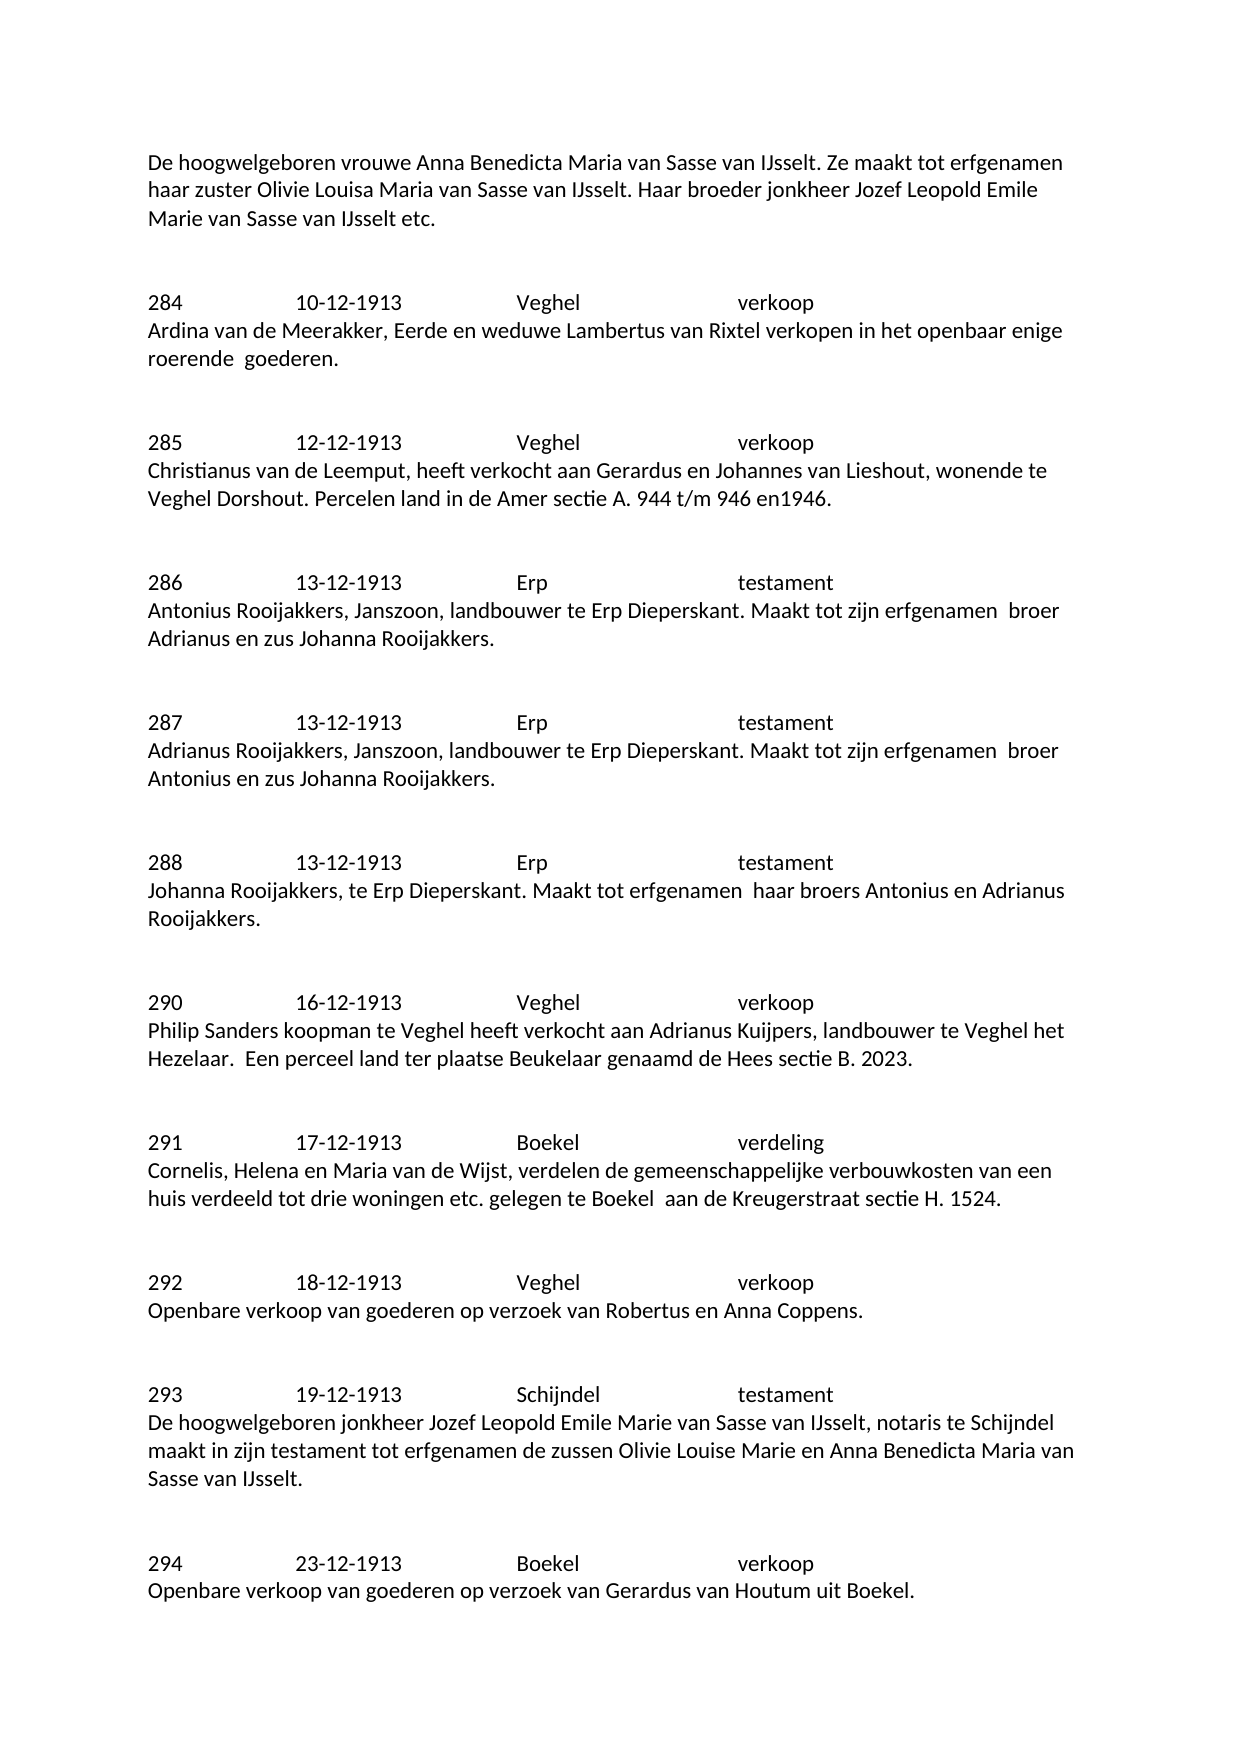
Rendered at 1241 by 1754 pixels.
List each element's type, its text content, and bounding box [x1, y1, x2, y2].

text 285 12-12-1913 Veghel verkoop [148, 428, 1093, 456]
text Christianus van de Leemput, heeft verkocht aan Gerardus en Johannes van Lieshout, wonende te Veghel Dorshout. Percelen land in de Amer sectie A. 944 t/m 946 en1946. [148, 456, 1093, 512]
text De hoogwelgeboren jonkheer Jozef Leopold Emile Marie van Sasse van IJsselt, notaris te Schijndel maakt in zijn testament tot erfgenamen de zussen Olivie Louise Marie en Anna Benedicta Maria van Sasse van IJsselt. [148, 1408, 1093, 1493]
text Openbare verkoop van goederen op verzoek van Robertus en Anna Coppens. [148, 1296, 1093, 1324]
text Adrianus Rooijakkers, Janszoon, landbouwer te Erp Dieperskant. Maakt tot zijn erfgenamen broer Antonius en zus Johanna Rooijakkers. [148, 736, 1093, 792]
text 287 13-12-1913 Erp testament [148, 708, 1093, 736]
text 293 19-12-1913 Schijndel testament [148, 1381, 1093, 1408]
text Ardina van de Meerakker, Eerde en weduwe Lambertus van Rixtel verkopen in het openbaar enige roerende goederen. [148, 316, 1093, 372]
text 288 13-12-1913 Erp testament [148, 848, 1093, 876]
text 290 16-12-1913 Veghel verkoop [148, 988, 1093, 1016]
text 292 18-12-1913 Veghel verkoop [148, 1268, 1093, 1296]
text Philip Sanders koopman te Veghel heeft verkocht aan Adrianus Kuijpers, landbouwer te Veghel het Hezelaar. Een perceel land ter plaatse Beukelaar genaamd de Hees sectie B. 2023. [148, 1016, 1093, 1072]
text Johanna Rooijakkers, te Erp Dieperskant. Maakt tot erfgenamen haar broers Antonius en Adrianus Rooijakkers. [148, 876, 1093, 932]
text 291 17-12-1913 Boekel verdeling [148, 1128, 1093, 1156]
text 286 13-12-1913 Erp testament [148, 568, 1093, 596]
text De hoogwelgeboren vrouwe Anna Benedicta Maria van Sasse van IJsselt. Ze maakt tot erfgenamen haar zuster Olivie Louisa Maria van Sasse van IJsselt. Haar broeder jonkheer Jozef Leopold Emile Marie van Sasse van IJsselt etc. [148, 148, 1093, 232]
text Antonius Rooijakkers, Janszoon, landbouwer te Erp Dieperskant. Maakt tot zijn erfgenamen broer Adrianus en zus Johanna Rooijakkers. [148, 596, 1093, 652]
text Openbare verkoop van goederen op verzoek van Gerardus van Houtum uit Boekel. [148, 1577, 1093, 1605]
text Cornelis, Helena en Maria van de Wijst, verdelen de gemeenschappelijke verbouwkosten van een huis verdeeld tot drie woningen etc. gelegen te Boekel aan de Kreugerstraat sectie H. 1524. [148, 1156, 1093, 1212]
text 294 23-12-1913 Boekel verkoop [148, 1549, 1093, 1577]
text 284 10-12-1913 Veghel verkoop [148, 288, 1093, 316]
